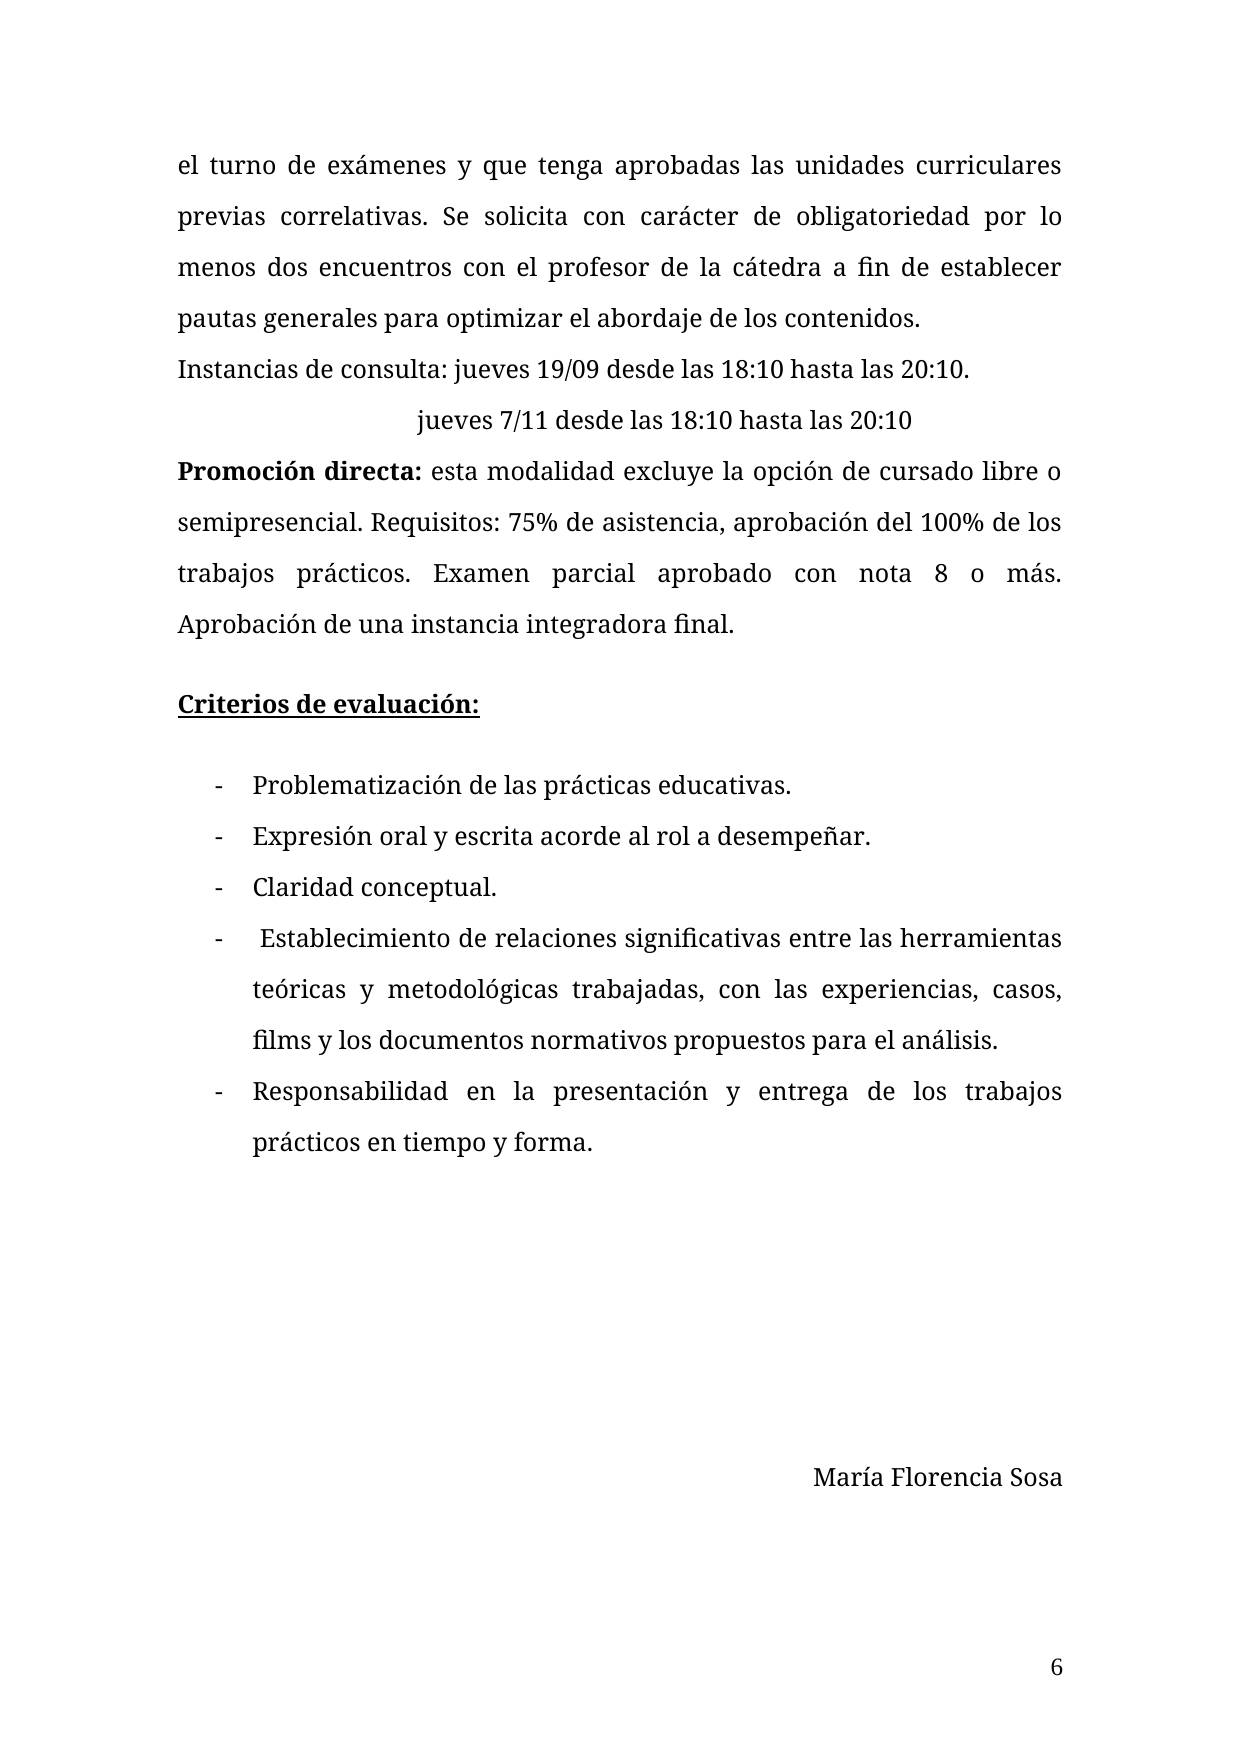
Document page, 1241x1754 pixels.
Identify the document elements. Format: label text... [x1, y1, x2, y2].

text Instancias de consulta: jueves 19/09 desde las 18:10 hasta las 20:10. [177, 352, 1063, 386]
text María Florencia Sosa [177, 1460, 1063, 1494]
text Criterios de evaluación: [177, 687, 1063, 721]
list Claridad conceptual. [215, 869, 1063, 903]
text jueves 7/11 desde las 18:10 hasta las 20:10 [177, 403, 1063, 437]
list Problematización de las prácticas educativas. [215, 767, 1063, 801]
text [177, 148, 1063, 335]
text Promoción directa: esta modalidad excluye la opción de cursado libre o semipresencial. Requisitos: 75% de asistencia, aprobación del 100% de los trabajos prácticos. Examen parcial aprobado con nota 8 o más. Aprobación de una instancia integradora final. [177, 454, 1063, 641]
list Responsabilidad en la presentación y entrega de los trabajos prácticos en tiempo y forma. [215, 1074, 1063, 1159]
list Establecimiento de relaciones significativas entre las herramientas teóricas y metodológicas trabajadas, con las experiencias, casos, films y los documentos normativos propuestos para el análisis. [215, 921, 1063, 1057]
list Expresión oral y escrita acorde al rol a desempeñar. [215, 818, 1063, 852]
